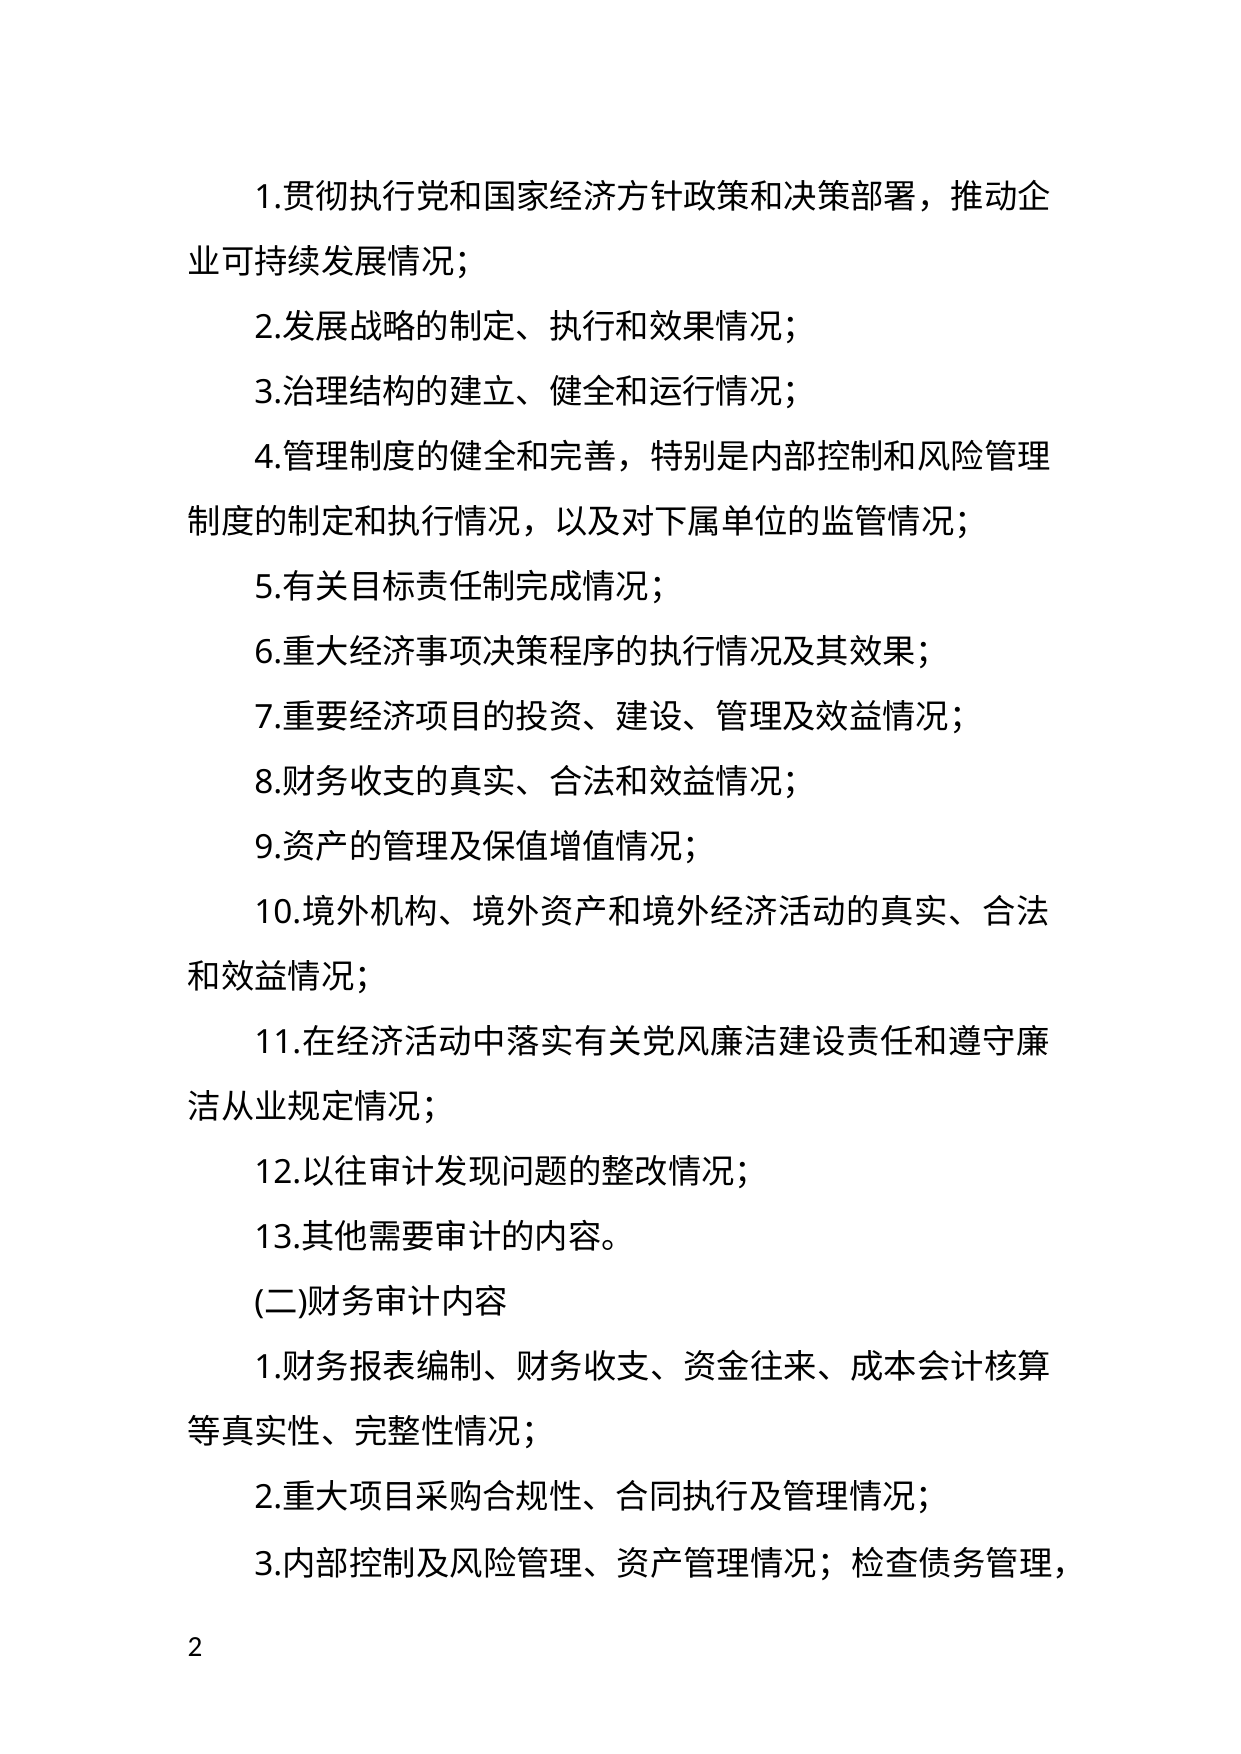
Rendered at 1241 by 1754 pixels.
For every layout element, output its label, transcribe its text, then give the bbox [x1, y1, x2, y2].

text 12.以往审计发现问题的整改情况； [187, 1137, 1053, 1202]
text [187, 1527, 1053, 1587]
text 8.财务收支的真实、合法和效益情况； [187, 747, 1053, 812]
list 1.财务报表编制、财务收支、资金往来、成本会计核算等真实性、完整性情况； [187, 1332, 1053, 1462]
list (二)财务审计内容 [187, 1267, 1053, 1332]
text 1.贯彻执行党和国家经济方针政策和决策部署，推动企业可持续发展情况； [187, 162, 1053, 292]
text 13.其他需要审计的内容。 [187, 1202, 1053, 1267]
text 5.有关目标责任制完成情况； [187, 552, 1053, 617]
text 11.在经济活动中落实有关党风廉洁建设责任和遵守廉洁从业规定情况； [187, 1007, 1053, 1137]
list 2.重大项目采购合规性、合同执行及管理情况； [187, 1462, 1053, 1527]
text 3.治理结构的建立、健全和运行情况； [187, 357, 1053, 422]
text 4.管理制度的健全和完善，特别是内部控制和风险管理制度的制定和执行情况，以及对下属单位的监管情况； [187, 422, 1053, 552]
text 2.发展战略的制定、执行和效果情况； [187, 292, 1053, 357]
text 10.境外机构、境外资产和境外经济活动的真实、合法和效益情况； [187, 877, 1053, 1007]
text 7.重要经济项目的投资、建设、管理及效益情况； [187, 682, 1053, 747]
text 9.资产的管理及保值增值情况； [187, 812, 1053, 877]
text 6.重大经济事项决策程序的执行情况及其效果； [187, 617, 1053, 682]
